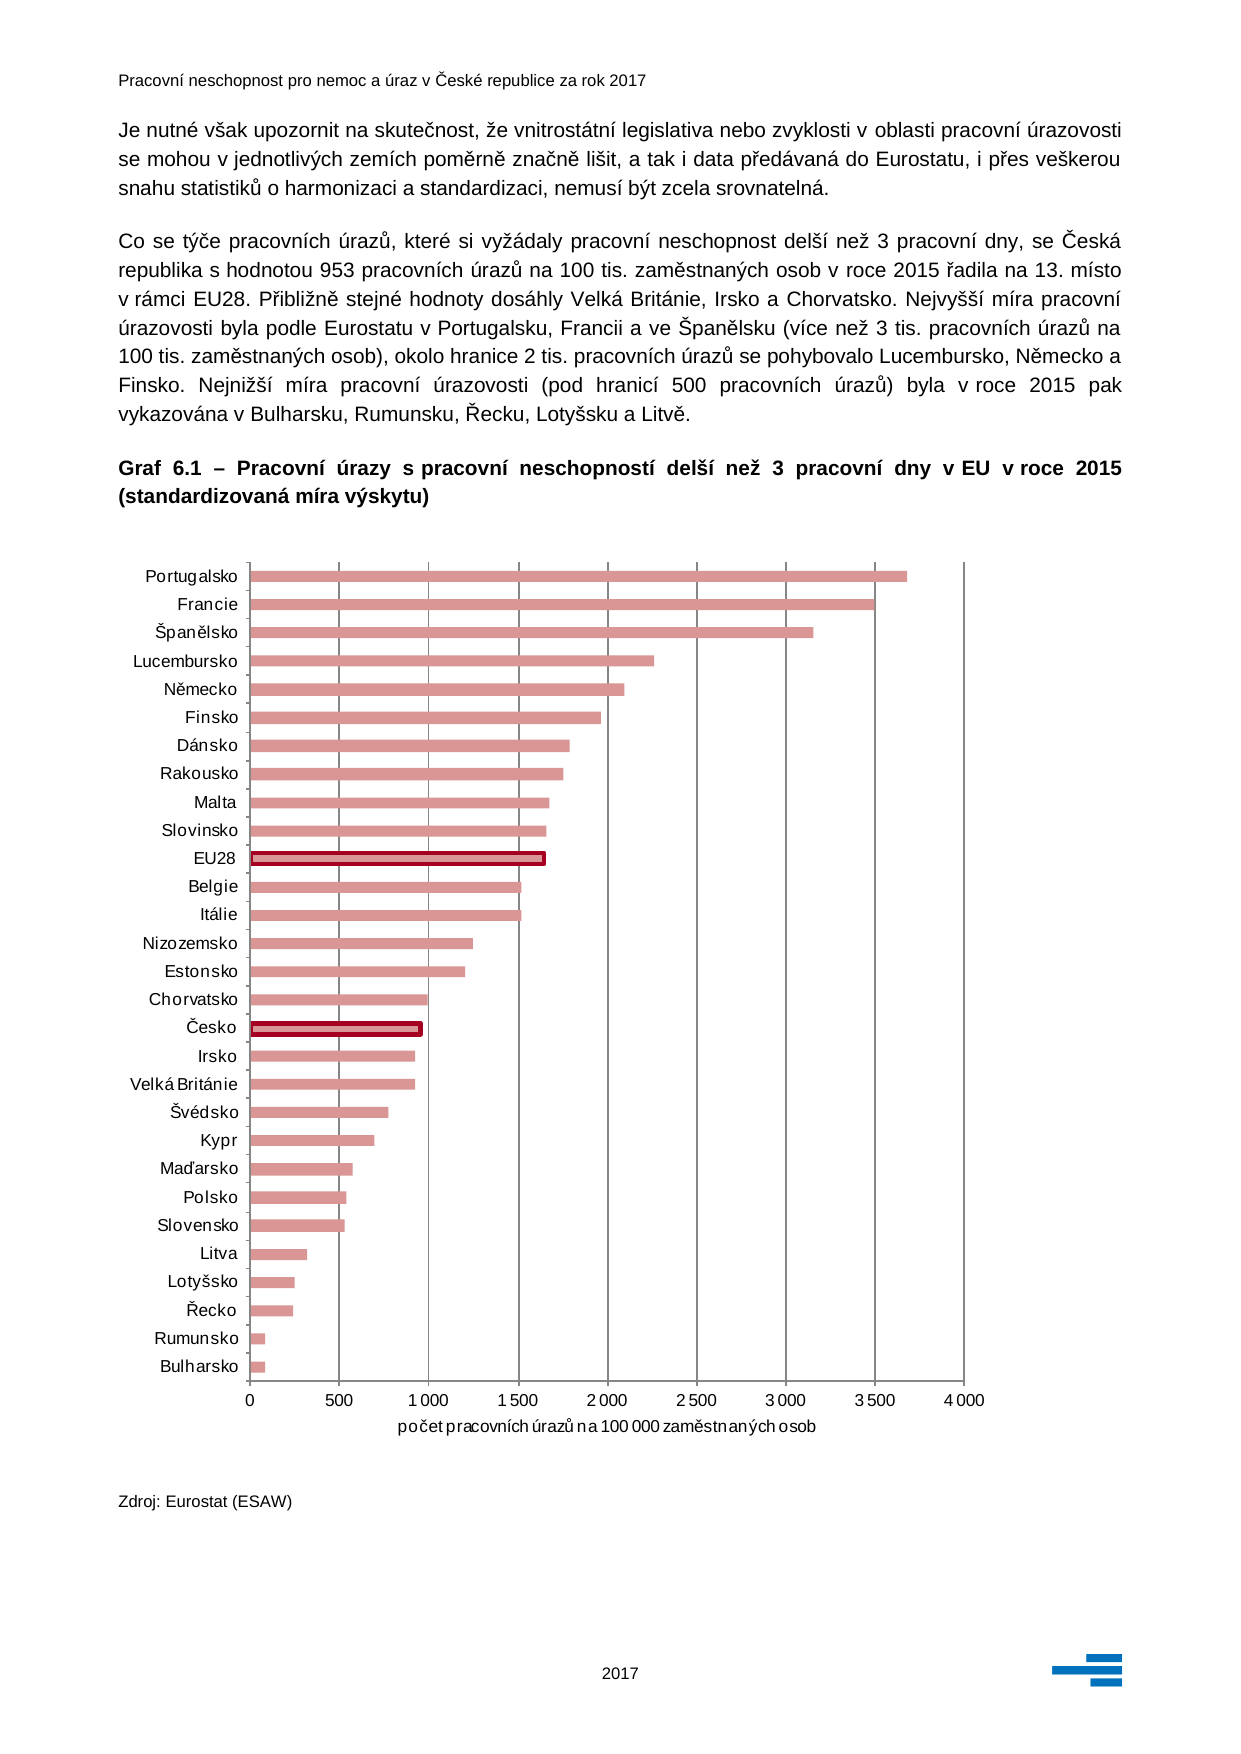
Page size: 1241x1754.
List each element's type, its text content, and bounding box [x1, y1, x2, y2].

text Co se týče pracovních úrazů, které si vyžádaly pracovní neschopnost delší než 3 pracovní dny, se Česká republika s hodnotou 953 pracovních úrazů na 100 tis. zaměstnaných osob v roce 2015 řadila na 13. místo v rámci EU28. Přibližně stejné hodnoty dosáhly Velká Británie, Irsko a Chorvatsko. Nejvyšší míra pracovní úrazovosti byla podle Eurostatu v Portugalsku, Francii a ve Španělsku (více než 3 tis. pracovních úrazů na 100 tis. zaměstnaných osob), okolo hranice 2 tis. pracovních úrazů se pohybovalo Lucembursko, Německo a Finsko. Nejnižší míra pracovní úrazovosti (pod hranicí 500 pracovních úrazů) byla v roce 2015 pak vykazována v Bulharsku, Rumunsku, Řecku, Lotyšsku a Litvě. [118, 229, 1122, 426]
text Je nutné však upozornit na skutečnost, že vnitrostátní legislativa nebo zvyklosti v oblasti pracovní úrazovosti se mohou v jednotlivých zemích poměrně značně lišit, a tak i data předávaná do Eurostatu, i přes veškerou snahu statistiků o harmonizaci a standardizaci, nemusí být zcela srovnatelná. [118, 118, 1122, 199]
text Zdroj: Eurostat (ESAW) [118, 1491, 1122, 1511]
picture [1051, 1653, 1123, 1687]
text Graf 6.1 – Pracovní úrazy s pracovní neschopností delší než 3 pracovní dny v EU v roce 2015 (standardizovaná míra výskytu) [118, 456, 1122, 508]
